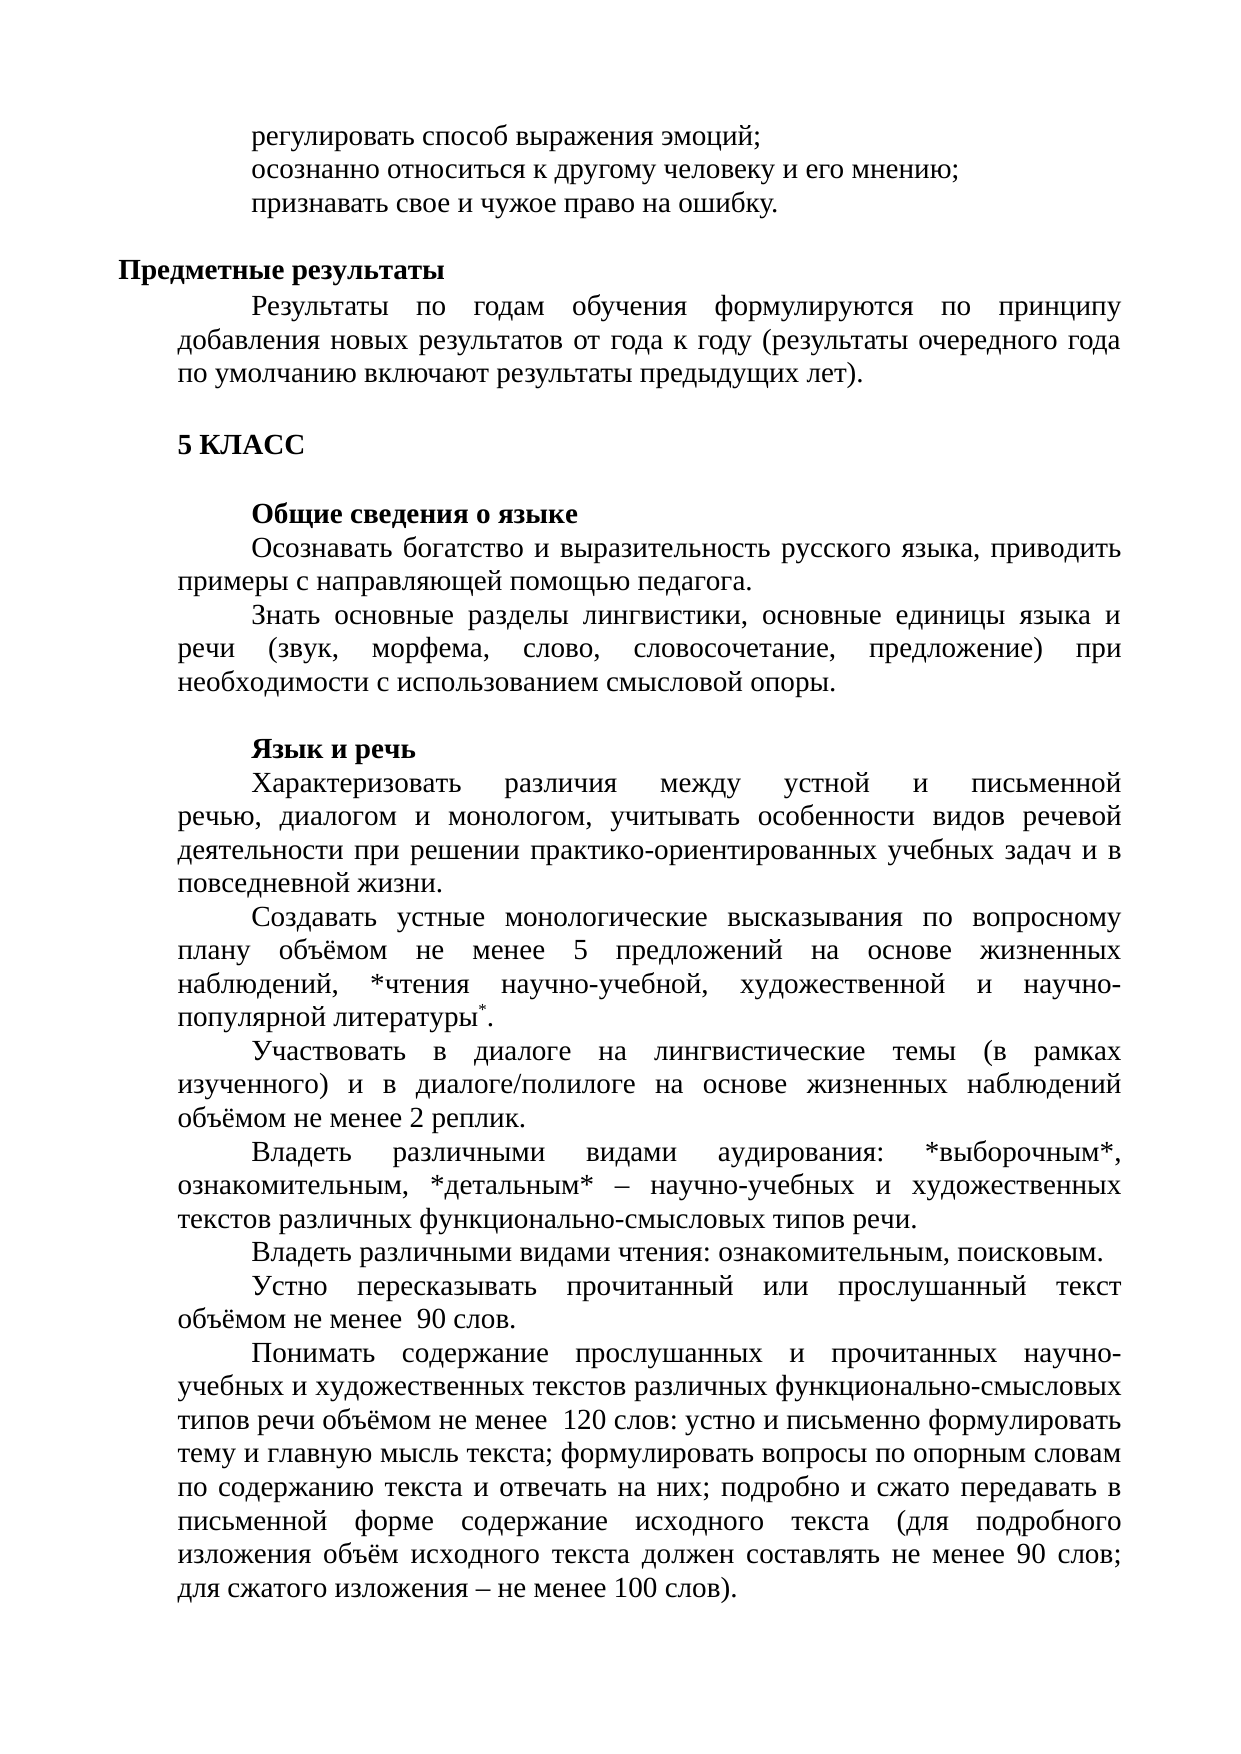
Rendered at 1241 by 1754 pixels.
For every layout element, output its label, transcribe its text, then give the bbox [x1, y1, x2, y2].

text Устно пересказывать прочитанный или прослушанный текст объёмом не менее 90 слов. [177, 1268, 1122, 1335]
text Знать основные разделы лингвистики, основные единицы языка и речи (звук, морфема, слово, словосочетание, предложение) при необходимости с использованием смысловой опоры. [177, 597, 1122, 698]
text Характеризовать различия между устной и письменной речью, диалогом и монологом, учитывать особенности видов речевой деятельности при решении практико-ориентированных учебных задач и в повседневной жизни. [177, 765, 1122, 899]
text Участвовать в диалоге на лингвистические темы (в рамках изученного) и в диалоге/полилоге на основе жизненных наблюдений объёмом не менее 2 реплик. [177, 1033, 1122, 1134]
text Общие сведения о языке [177, 496, 1122, 530]
text Результаты по годам обучения формулируются по принципу добавления новых результатов от года к году (результаты очередного года по умолчанию включают результаты предыдущих лет). [177, 288, 1122, 389]
text Понимать содержание прослушанных и прочитанных научно-учебных и художественных текстов различных функционально-смысловых типов речи объёмом не менее 120 слов: устно и письменно формулировать тему и главную мысль текста; формулировать вопросы по опорным словам по содержанию текста и отвечать на них; подробно и сжато передавать в письменной форме содержание исходного текста (для подробного изложения объём исходного текста должен составлять не менее 90 слов; для сжатого изложения – не менее 100 слов). [177, 1335, 1122, 1603]
text Создавать устные монологические высказывания по вопросному плану объёмом не менее 5 предложений на основе жизненных наблюдений, *чтения научно-учебной, художественной и научно-популярной литературы*. [177, 899, 1122, 1033]
text Владеть различными видами чтения: ознакомительным, поисковым. [177, 1234, 1122, 1268]
subtitle 5 КЛАСС [177, 427, 1122, 460]
text осознанно относиться к другому человеку и его мнению; [177, 152, 1122, 185]
text регулировать способ выражения эмоций; [177, 118, 1122, 152]
text Осознавать богатство и выразительность русского языка, приводить примеры с направляющей помощью педагога. [177, 530, 1122, 597]
text Владеть различными видами аудирования: *выборочным*, ознакомительным, *детальным* – научно-учебных и художественных текстов различных функционально-смысловых типов речи. [177, 1134, 1122, 1234]
subtitle Предметные результаты [118, 252, 1122, 286]
text признавать свое и чужое право на ошибку. [177, 185, 1122, 219]
text Язык и речь [177, 731, 1122, 765]
